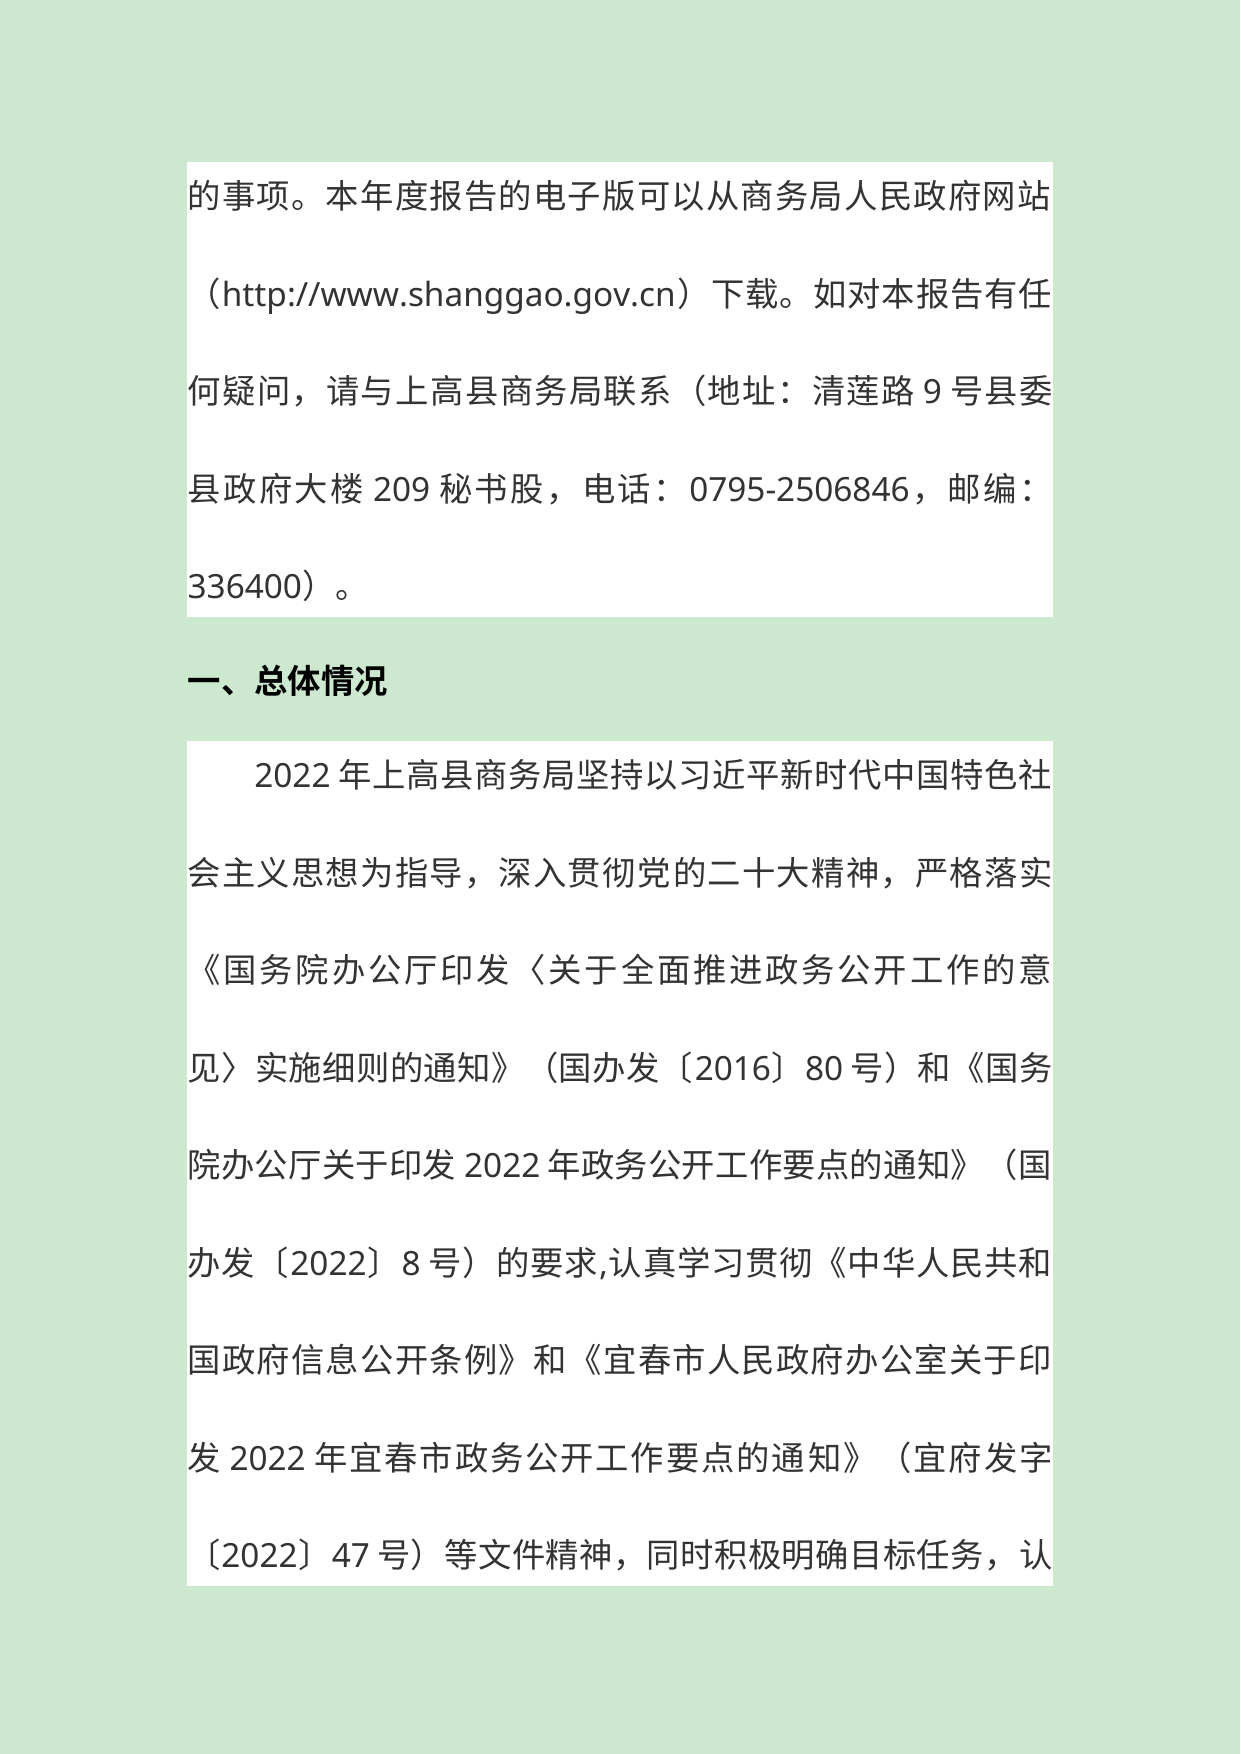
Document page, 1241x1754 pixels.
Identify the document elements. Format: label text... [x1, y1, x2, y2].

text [187, 162, 1053, 617]
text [187, 741, 1053, 1586]
subtitle 一、总体情况 [187, 646, 1053, 711]
